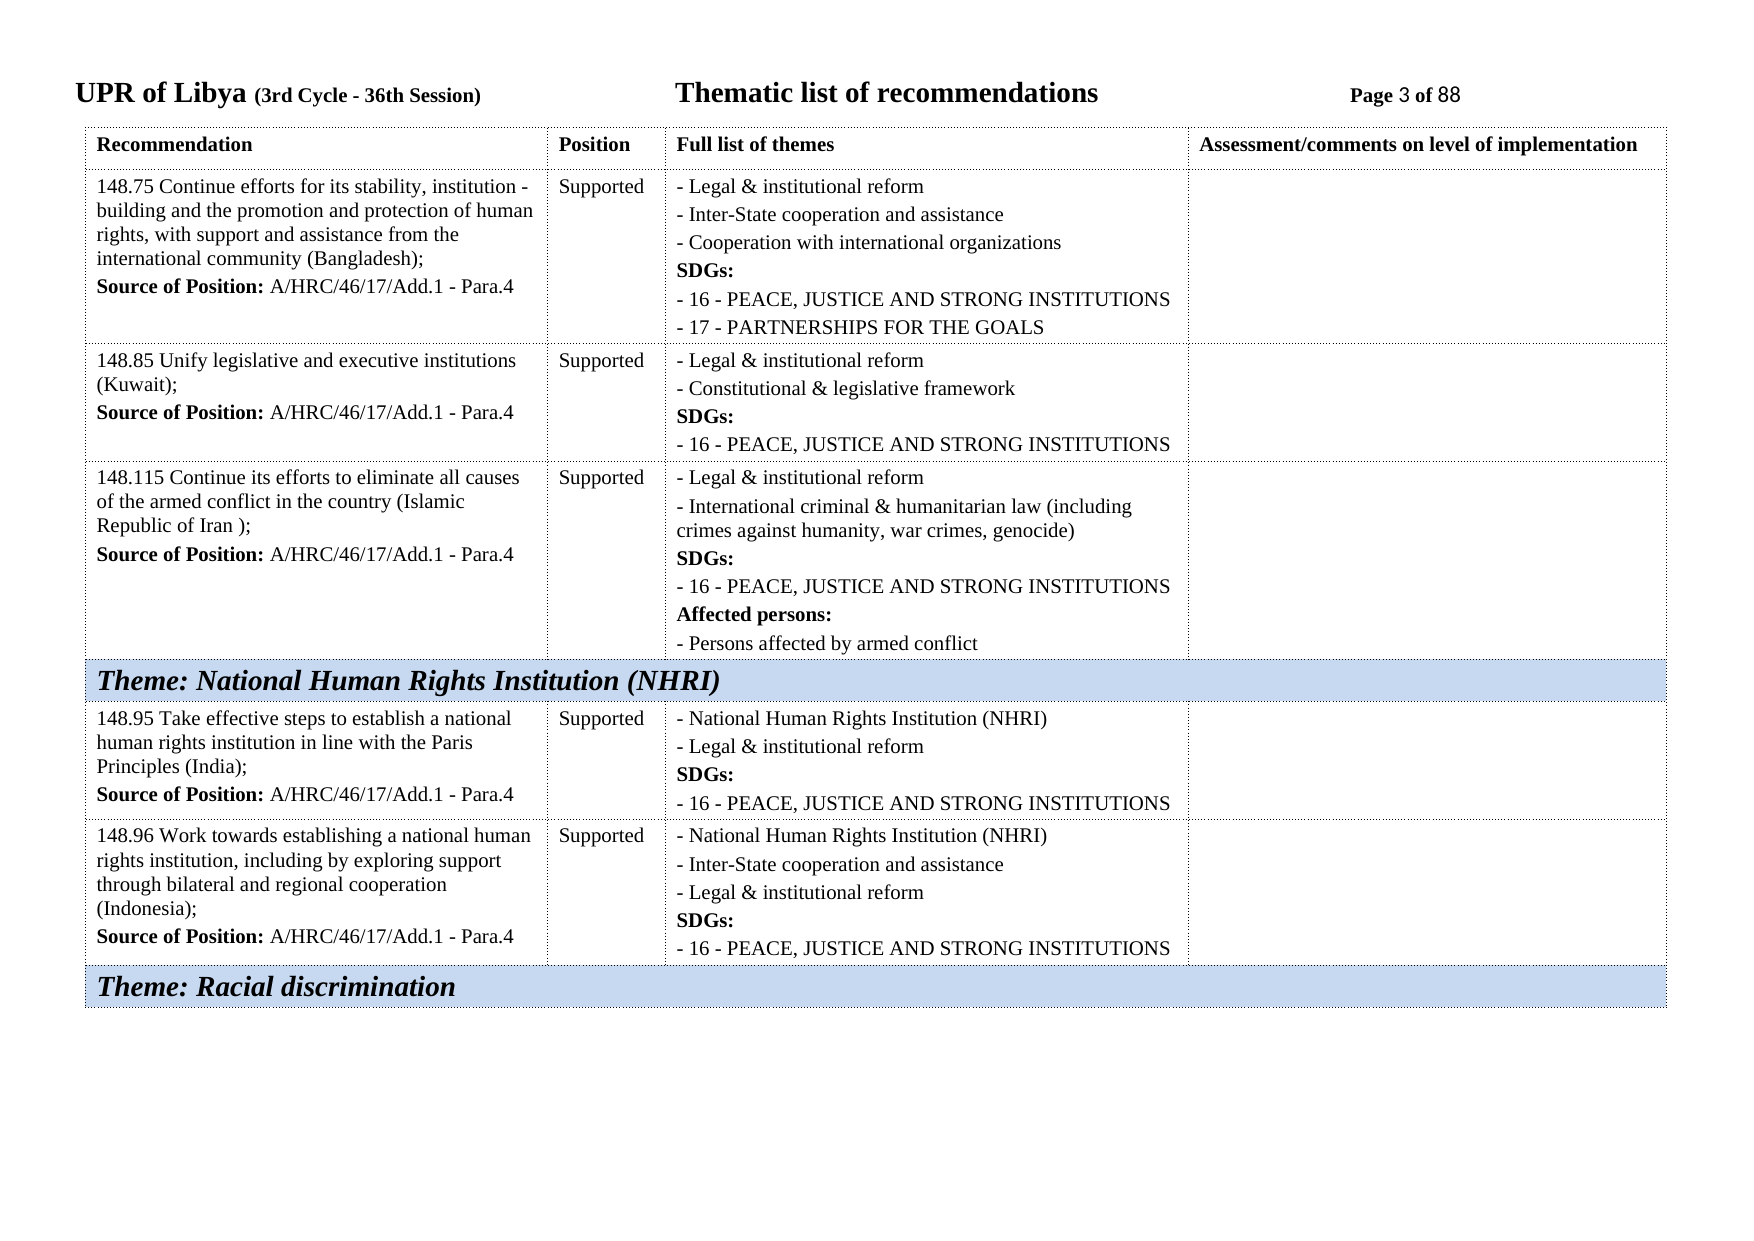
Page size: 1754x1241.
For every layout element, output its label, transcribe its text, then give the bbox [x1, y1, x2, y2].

table_cell Supported [547, 461, 665, 659]
table_header Full list of themes [665, 127, 1188, 169]
table_cell - Legal & institutional reform - International criminal & humanitarian law (including crimes against humanity, war crimes, genocide) SDGs: - 16 - PEACE, JUSTICE AND STRONG INSTITUTIONS Affected persons: - Persons affected by armed conflict [665, 461, 1188, 659]
table_cell 148.85 Unify legislative and executive institutions (Kuwait); Source of Position: A/HRC/46/17/Add.1 - Para.4 [85, 343, 547, 461]
table_header Assessment/comments on level of implementation [1188, 127, 1666, 169]
table_cell Theme: Racial discrimination [85, 965, 1666, 1007]
table_cell 148.115 Continue its efforts to eliminate all causes of the armed conflict in the country (Islamic Republic of Iran ); Source of Position: A/HRC/46/17/Add.1 - Para.4 [85, 461, 547, 659]
table_cell - National Human Rights Institution (NHRI) - Legal & institutional reform SDGs: - 16 - PEACE, JUSTICE AND STRONG INSTITUTIONS [665, 701, 1188, 819]
table_cell [1188, 343, 1666, 461]
table_cell 148.95 Take effective steps to establish a national human rights institution in line with the Paris Principles (India); Source of Position: A/HRC/46/17/Add.1 - Para.4 [85, 701, 547, 819]
table_cell - Legal & institutional reform - Constitutional & legislative framework SDGs: - 16 - PEACE, JUSTICE AND STRONG INSTITUTIONS [665, 343, 1188, 461]
table_cell Supported [547, 169, 665, 343]
table_cell - Legal & institutional reform - Inter-State cooperation and assistance - Cooperation with international organizations SDGs: - 16 - PEACE, JUSTICE AND STRONG INSTITUTIONS - 17 - PARTNERSHIPS FOR THE GOALS [665, 169, 1188, 343]
table_cell Theme: National Human Rights Institution (NHRI) [85, 659, 1666, 701]
table_cell [1188, 819, 1666, 964]
table_cell 148.75 Continue efforts for its stability, institution - building and the promotion and protection of human rights, with support and assistance from the international community (Bangladesh); Source of Position: A/HRC/46/17/Add.1 - Para.4 [85, 169, 547, 343]
table_cell [1188, 461, 1666, 659]
table_cell [1188, 701, 1666, 819]
table_header Recommendation [85, 127, 547, 169]
table_cell 148.96 Work towards establishing a national human rights institution, including by exploring support through bilateral and regional cooperation (Indonesia); Source of Position: A/HRC/46/17/Add.1 - Para.4 [85, 819, 547, 964]
table_cell Supported [547, 819, 665, 964]
table_header Position [547, 127, 665, 169]
table_cell - National Human Rights Institution (NHRI) - Inter-State cooperation and assistance - Legal & institutional reform SDGs: - 16 - PEACE, JUSTICE AND STRONG INSTITUTIONS [665, 819, 1188, 964]
table_cell Supported [547, 343, 665, 461]
table_cell Supported [547, 701, 665, 819]
table_cell [1188, 169, 1666, 343]
